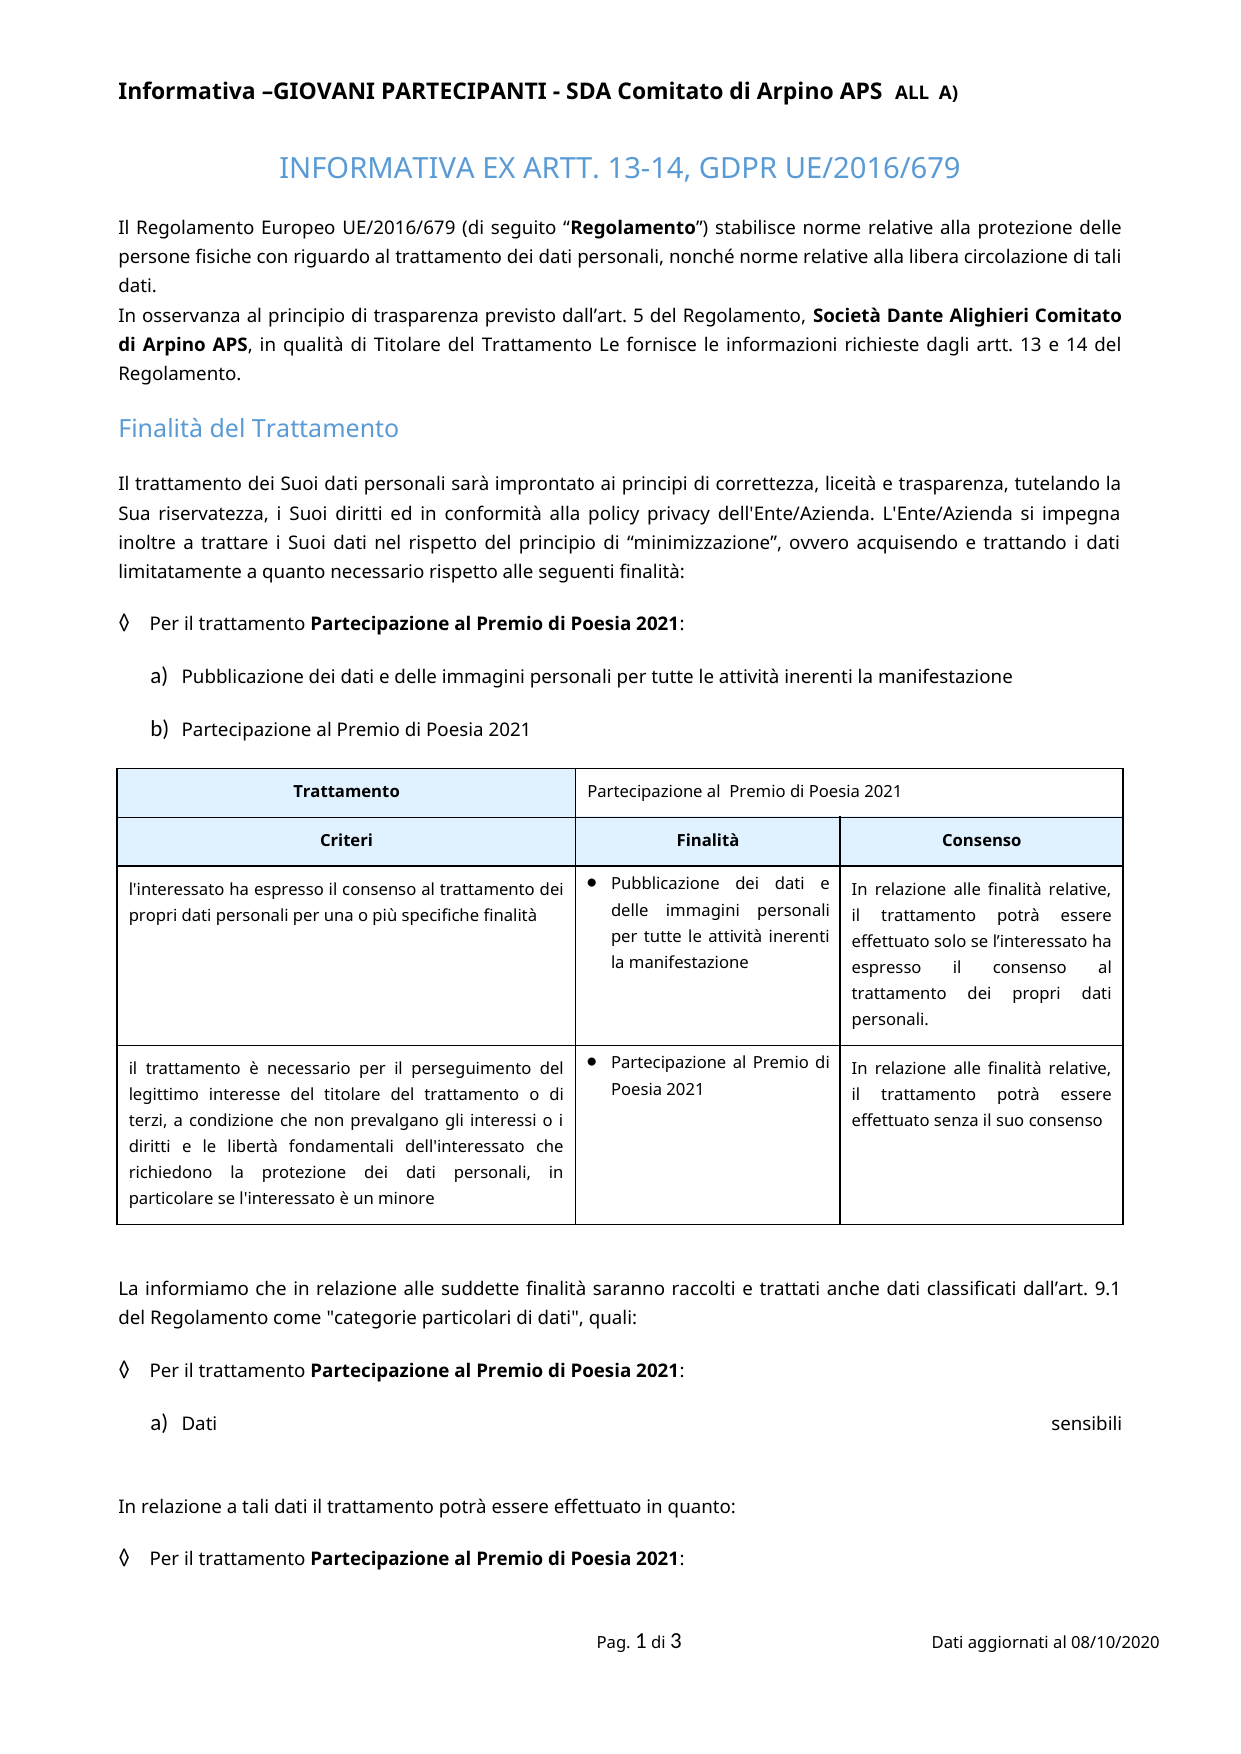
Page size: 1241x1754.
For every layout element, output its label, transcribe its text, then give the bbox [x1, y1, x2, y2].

table_header Trattamento [118, 769, 575, 816]
text Il trattamento dei Suoi dati personali sarà improntato ai principi di correttezza, liceità e trasparenza, tutelando la Sua riservatezza, i Suoi diritti ed in conformità alla policy privacy dell'Ente/Azienda. L'Ente/Azienda si impegna inoltre a trattare i Suoi dati nel rispetto del principio di “minimizzazione”, ovvero acquisendo e trattando i dati limitatamente a quanto necessario rispetto alle seguenti finalità: [118, 471, 1122, 584]
list Per il trattamento Partecipazione al Premio di Poesia 2021: [118, 608, 1122, 636]
table_cell l'interessato ha espresso il consenso al trattamento dei propri dati personali per una o più specifiche finalità [118, 867, 575, 1044]
table_cell Partecipazione al Premio di Poesia 2021 [576, 1046, 839, 1224]
table_cell Consenso [841, 818, 1122, 865]
text In relazione a tali dati il trattamento potrà essere effettuato in quanto: [118, 1493, 1122, 1518]
text Finalità del Trattamento [118, 411, 1122, 444]
text Il Regolamento Europeo UE/2016/679 (di seguito “Regolamento”) stabilisce norme relative alla protezione delle persone fisiche con riguardo al trattamento dei dati personali, nonché norme relative alla libera circolazione di tali dati. In osservanza al principio di trasparenza previsto dall’art. 5 del Regolamento, Società Dante Alighieri Comitato di Arpino APS, in qualità di Titolare del Trattamento Le fornisce le informazioni richieste dagli artt. 13 e 14 del Regolamento. [118, 214, 1122, 386]
list Per il trattamento Partecipazione al Premio di Poesia 2021: [118, 1355, 1122, 1383]
table_cell Finalità [576, 818, 839, 865]
table_cell Criteri [118, 818, 575, 865]
list Per il trattamento Partecipazione al Premio di Poesia 2021: [118, 1543, 1122, 1571]
text INFORMATIVA EX ARTT. 13-14, GDPR UE/2016/679 [118, 148, 1122, 187]
table_header Partecipazione al Premio di Poesia 2021 [576, 769, 1122, 816]
list Partecipazione al Premio di Poesia 2021 [150, 714, 1122, 742]
text La informiamo che in relazione alle suddette finalità saranno raccolti e trattati anche dati classificati dall’art. 9.1 del Regolamento come "categorie particolari di dati", quali: [118, 1275, 1122, 1330]
list Dati sensibili [150, 1408, 1122, 1468]
table_cell In relazione alle finalità relative, il trattamento potrà essere effettuato solo se l’interessato ha espresso il consenso al trattamento dei propri dati personali. [841, 867, 1122, 1044]
list Pubblicazione dei dati e delle immagini personali per tutte le attività inerenti la manifestazione [150, 661, 1122, 689]
table_cell Pubblicazione dei dati e delle immagini personali per tutte le attività inerenti la manifestazione [576, 867, 839, 1044]
table_cell In relazione alle finalità relative, il trattamento potrà essere effettuato senza il suo consenso [841, 1046, 1122, 1224]
table_cell il trattamento è necessario per il perseguimento del legittimo interesse del titolare del trattamento o di terzi, a condizione che non prevalgano gli interessi o i diritti e le libertà fondamentali dell'interessato che richiedono la protezione dei dati personali, in particolare se l'interessato è un minore [118, 1046, 575, 1224]
